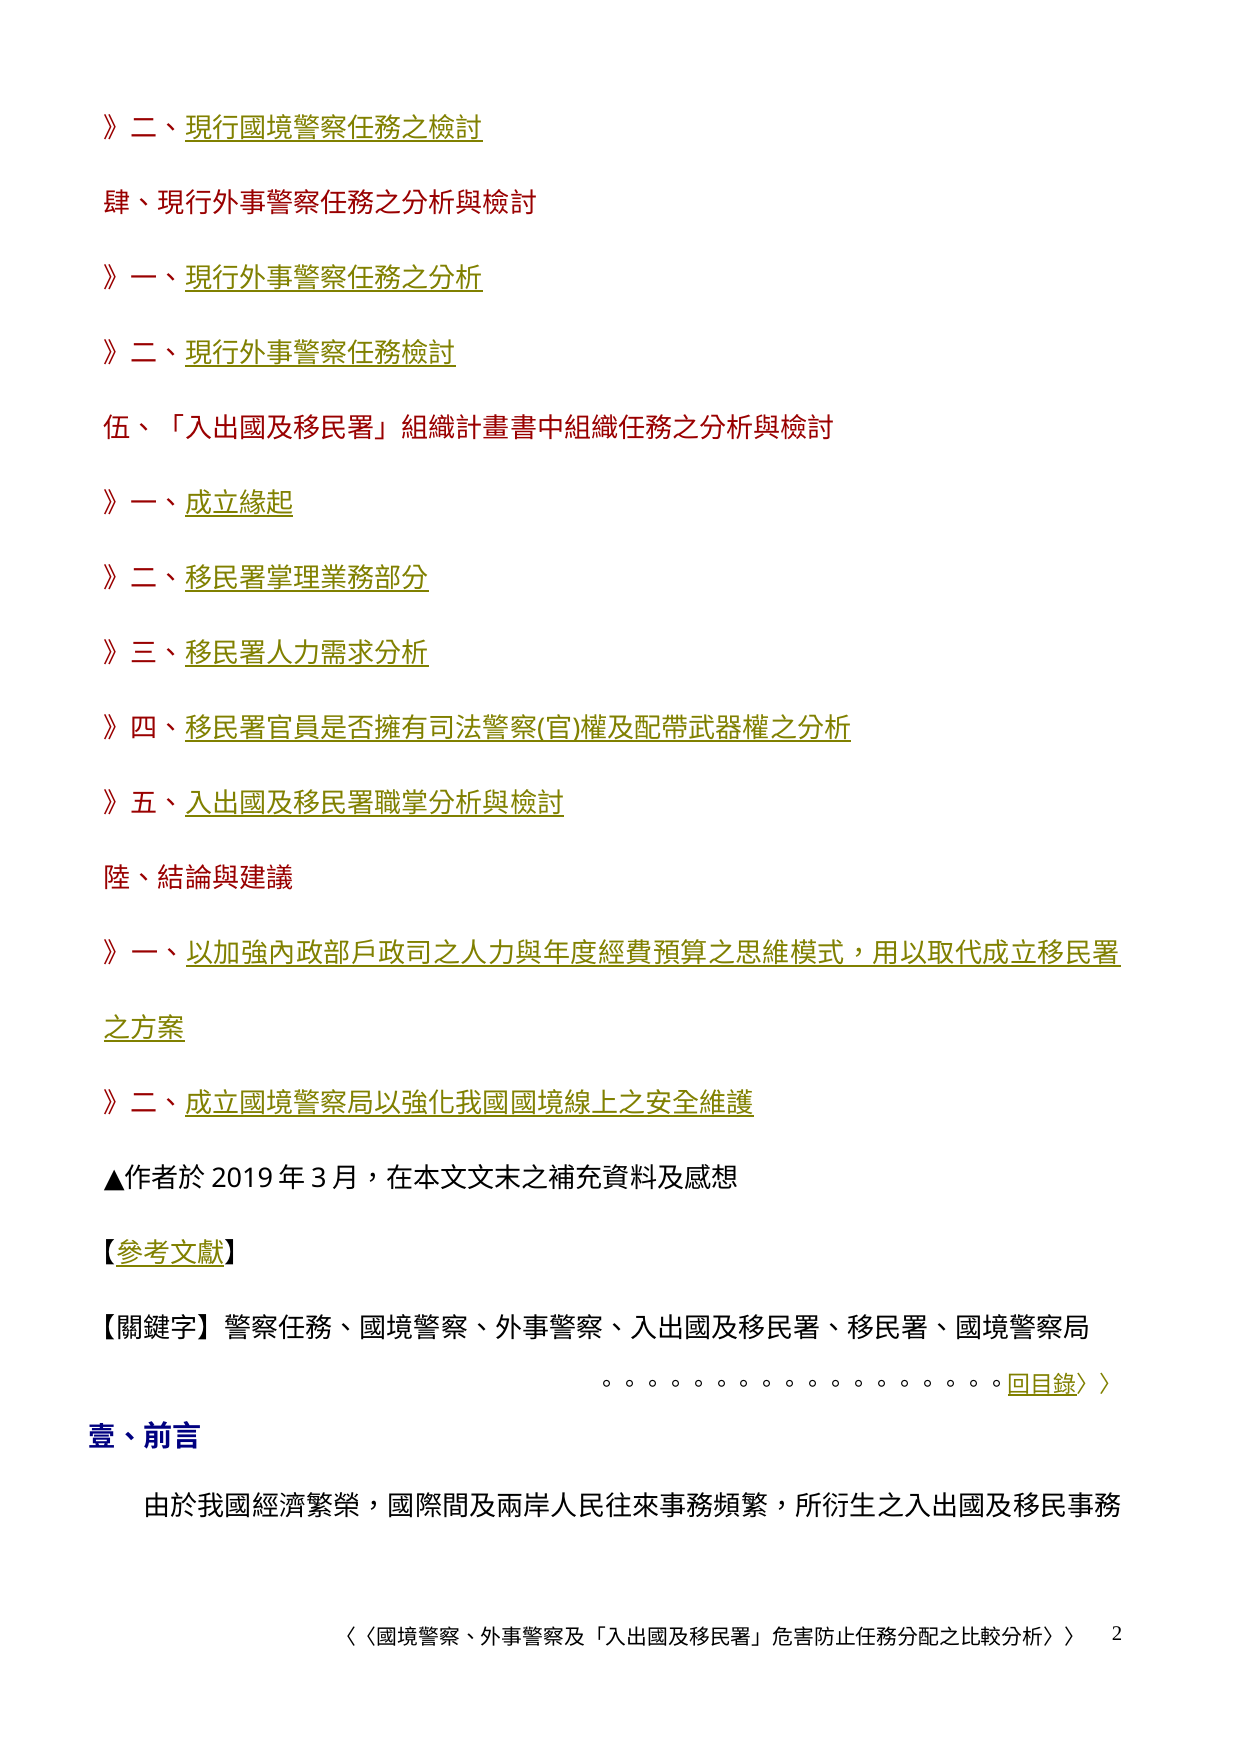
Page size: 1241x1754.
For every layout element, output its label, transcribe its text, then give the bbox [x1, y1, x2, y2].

text 伍、「入出國及移民署」組織計畫書中組織任務之分析與檢討 [103, 389, 1122, 464]
text 陸、結論與建議 [103, 839, 1122, 914]
text 【關鍵字】警察任務、國境警察、外事警察、入出國及移民署、移民署、國境警察局 [89, 1289, 1122, 1364]
text 》一、現行外事警察任務之分析 [103, 239, 1122, 314]
text 》五、入出國及移民署職掌分析與檢討 [103, 764, 1122, 839]
text 》一、成立緣起 [103, 464, 1122, 539]
text 【參考文獻】 [89, 1214, 1122, 1289]
text 》一、以加強內政部戶政司之人力與年度經費預算之思維模式，用以取代成立移民署之方案 [103, 914, 1122, 1064]
text 》二、現行外事警察任務檢討 [103, 314, 1122, 389]
text 》二、現行國境警察任務之檢討 [103, 89, 1122, 164]
text 肆、現行外事警察任務之分析與檢討 [103, 164, 1122, 239]
text 》二、移民署掌理業務部分 [103, 539, 1122, 614]
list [89, 1466, 1122, 1541]
text 》三、移民署人力需求分析 [103, 614, 1122, 689]
subtitle 壹、前言 [89, 1412, 1122, 1455]
text 。。。。。。。。。。。。。。。。。。回目錄〉〉 [89, 1364, 1122, 1401]
text ▲作者於2019年3月，在本文文末之補充資料及感想 [103, 1139, 1122, 1214]
text 》二、成立國境警察局以強化我國國境線上之安全維護 [103, 1064, 1122, 1139]
text 》四、移民署官員是否擁有司法警察(官)權及配帶武器權之分析 [103, 689, 1122, 764]
